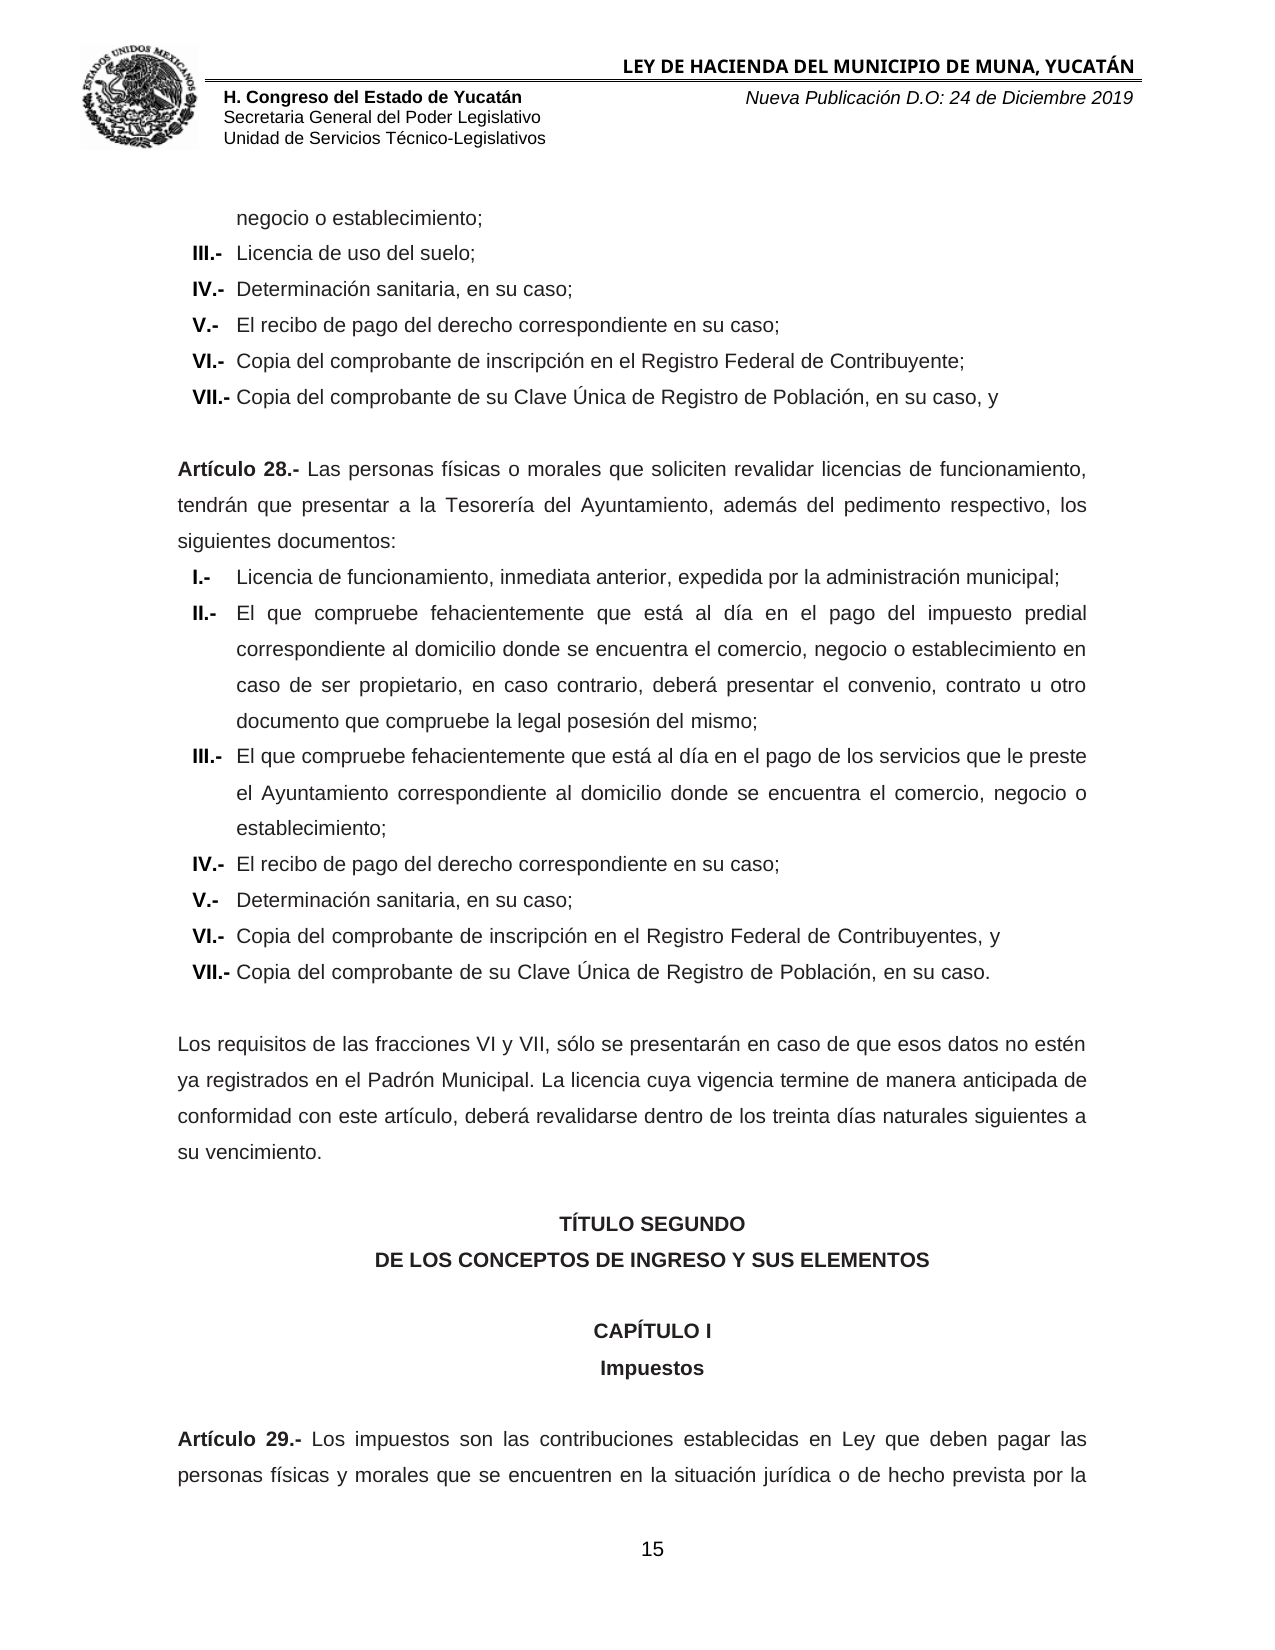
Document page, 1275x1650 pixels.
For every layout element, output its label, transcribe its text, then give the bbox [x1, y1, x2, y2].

text Impuestos [177, 1355, 1127, 1379]
list Licencia de uso del suelo; [192, 241, 1127, 265]
text Artículo 28.- Las personas físicas o morales que soliciten revalidar licencias de funcionamiento, tendrán que presentar a la Tesorería del Ayuntamiento, además del pedimento respectivo, los siguientes documentos: [177, 457, 1088, 553]
list Determinación sanitaria, en su caso; [192, 888, 1127, 912]
list El recibo de pago del derecho correspondiente en su caso; [192, 313, 1127, 337]
list El que compruebe fehacientemente que está al día en el pago de los servicios que le preste el Ayuntamiento correspondiente al domicilio donde se encuentra el comercio, negocio o establecimiento; [192, 744, 1088, 840]
text Los requisitos de las fracciones VI y VII, sólo se presentarán en caso de que esos datos no estén ya registrados en el Padrón Municipal. La licencia cuya vigencia termine de manera anticipada de conformidad con este artículo, deberá revalidarse dentro de los treinta días naturales siguientes a su vencimiento. [177, 1032, 1088, 1164]
text CAPÍTULO I [177, 1319, 1127, 1343]
list Copia del comprobante de inscripción en el Registro Federal de Contribuyentes, y [192, 924, 1127, 948]
list Licencia de funcionamiento, inmediata anterior, expedida por la administración municipal; [192, 565, 1088, 589]
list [192, 205, 1088, 229]
text DE LOS CONCEPTOS DE INGRESO Y SUS ELEMENTOS [177, 1247, 1127, 1271]
list El recibo de pago del derecho correspondiente en su caso; [192, 852, 1127, 876]
list Copia del comprobante de inscripción en el Registro Federal de Contribuyente; [192, 349, 1127, 373]
list El que compruebe fehacientemente que está al día en el pago del impuesto predial correspondiente al domicilio donde se encuentra el comercio, negocio o establecimiento en caso de ser propietario, en caso contrario, deberá presentar el convenio, contrato u otro documento que compruebe la legal posesión del mismo; [192, 601, 1088, 732]
list Copia del comprobante de su Clave Única de Registro de Población, en su caso, y [192, 385, 1127, 409]
list Determinación sanitaria, en su caso; [192, 277, 1127, 301]
subtitle TÍTULO SEGUNDO [177, 1212, 1127, 1236]
list Copia del comprobante de su Clave Única de Registro de Población, en su caso. [192, 960, 1127, 984]
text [177, 1427, 1088, 1487]
